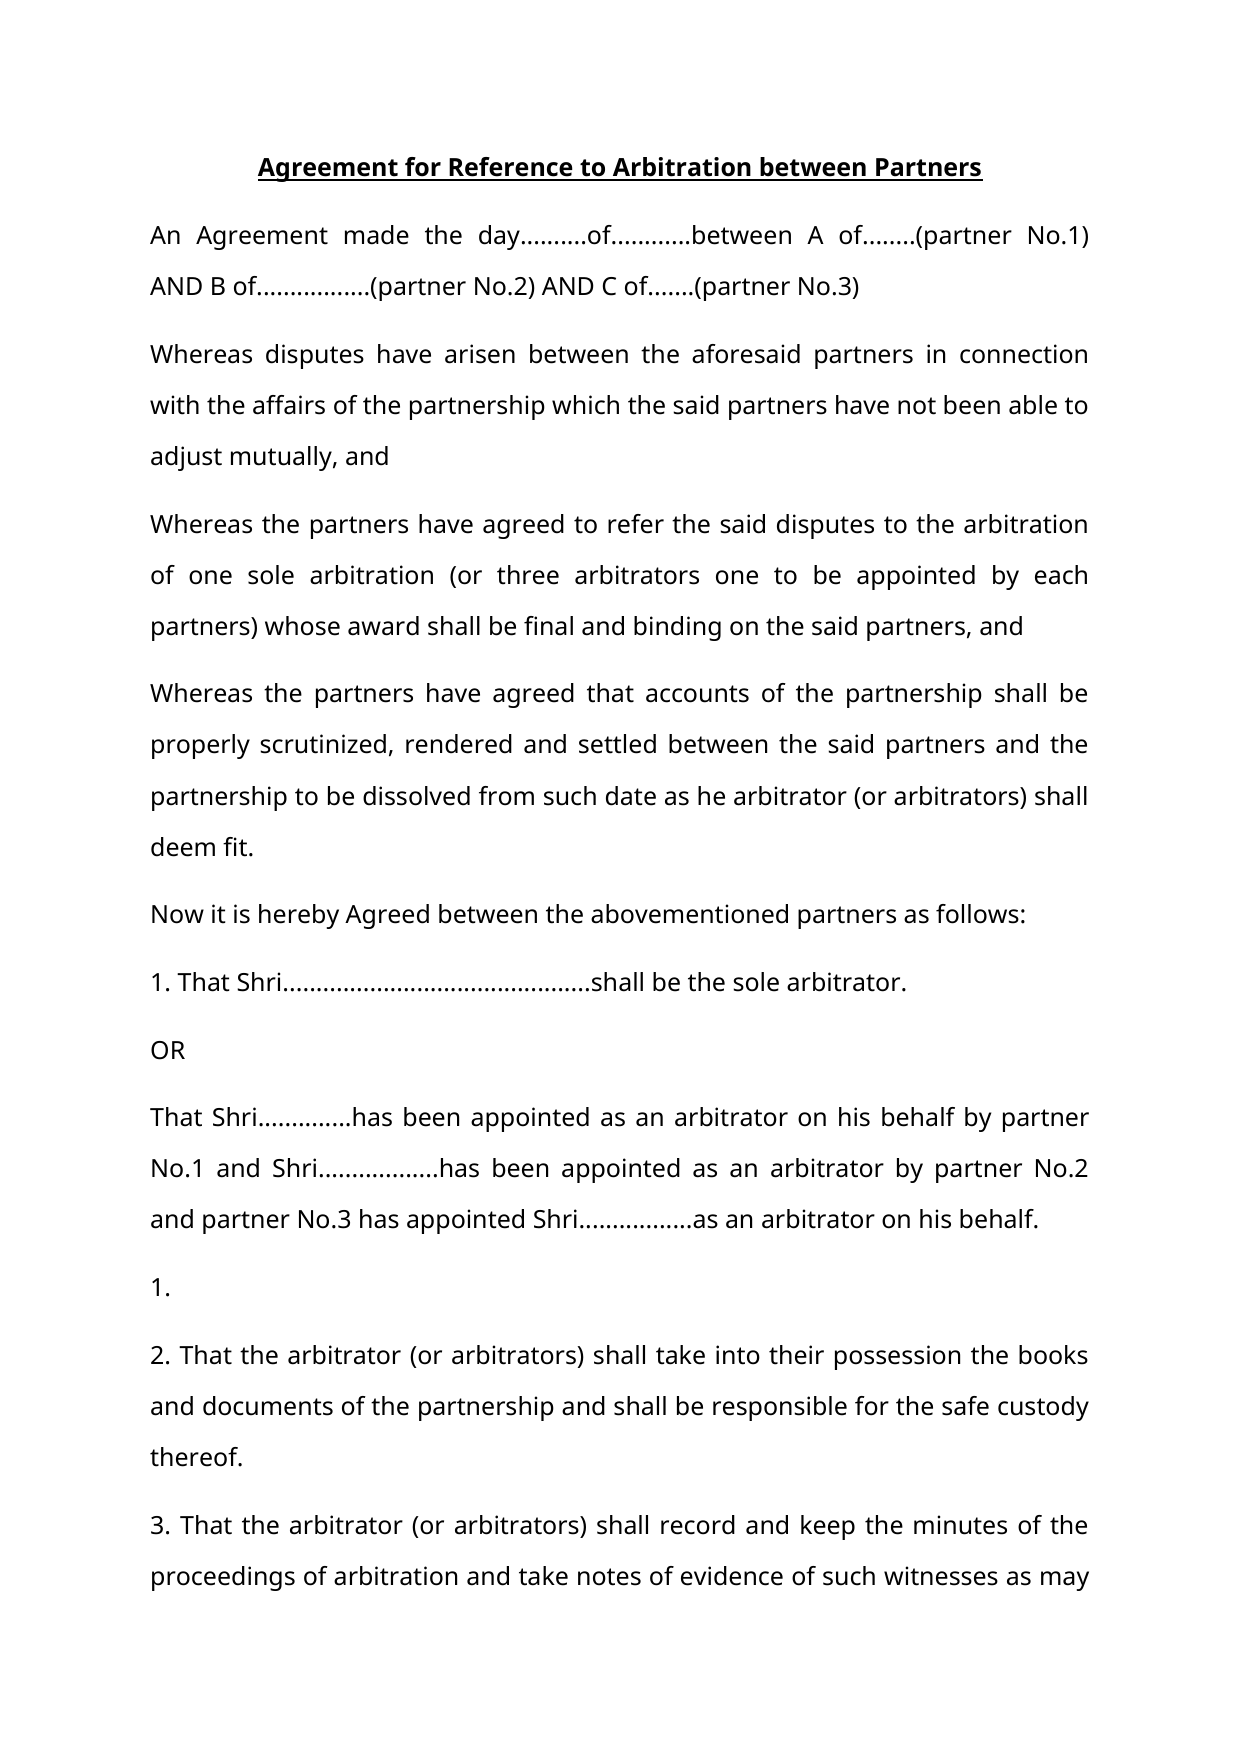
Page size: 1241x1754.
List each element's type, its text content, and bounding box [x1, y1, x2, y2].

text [150, 1507, 1090, 1592]
text 1. That Shri..............................................shall be the sole arbitrator. [150, 964, 1090, 999]
text An Agreement made the day..........of............between A of........(partner No.1) AND B of.................(partner No.2) AND C of.......(partner No.3) [150, 218, 1090, 303]
text Agreement for Reference to Arbitration between Partners [150, 150, 1090, 184]
text 2. That the arbitrator (or arbitrators) shall take into their possession the books and documents of the partnership and shall be responsible for the safe custody thereof. [150, 1337, 1090, 1474]
text Whereas the partners have agreed that accounts of the partnership shall be properly scrutinized, rendered and settled between the said partners and the partnership to be dissolved from such date as he arbitrator (or arbitrators) shall deem fit. [150, 676, 1090, 863]
text Now it is hereby Agreed between the abovementioned partners as follows: [150, 897, 1090, 931]
text Whereas disputes have arisen between the aforesaid partners in connection with the affairs of the partnership which the said partners have not been able to adjust mutually, and [150, 336, 1090, 473]
text Whereas the partners have agreed to refer the said disputes to the arbitration of one sole arbitration (or three arbitrators one to be appointed by each partners) whose award shall be final and binding on the said partners, and [150, 506, 1090, 642]
text OR [150, 1032, 1090, 1066]
text That Shri..............has been appointed as an arbitrator on his behalf by partner No.1 and Shri..................has been appointed as an arbitrator by partner No.2 and partner No.3 has appointed Shri.................as an arbitrator on his behalf. [150, 1100, 1090, 1236]
text 1. [150, 1270, 1090, 1304]
